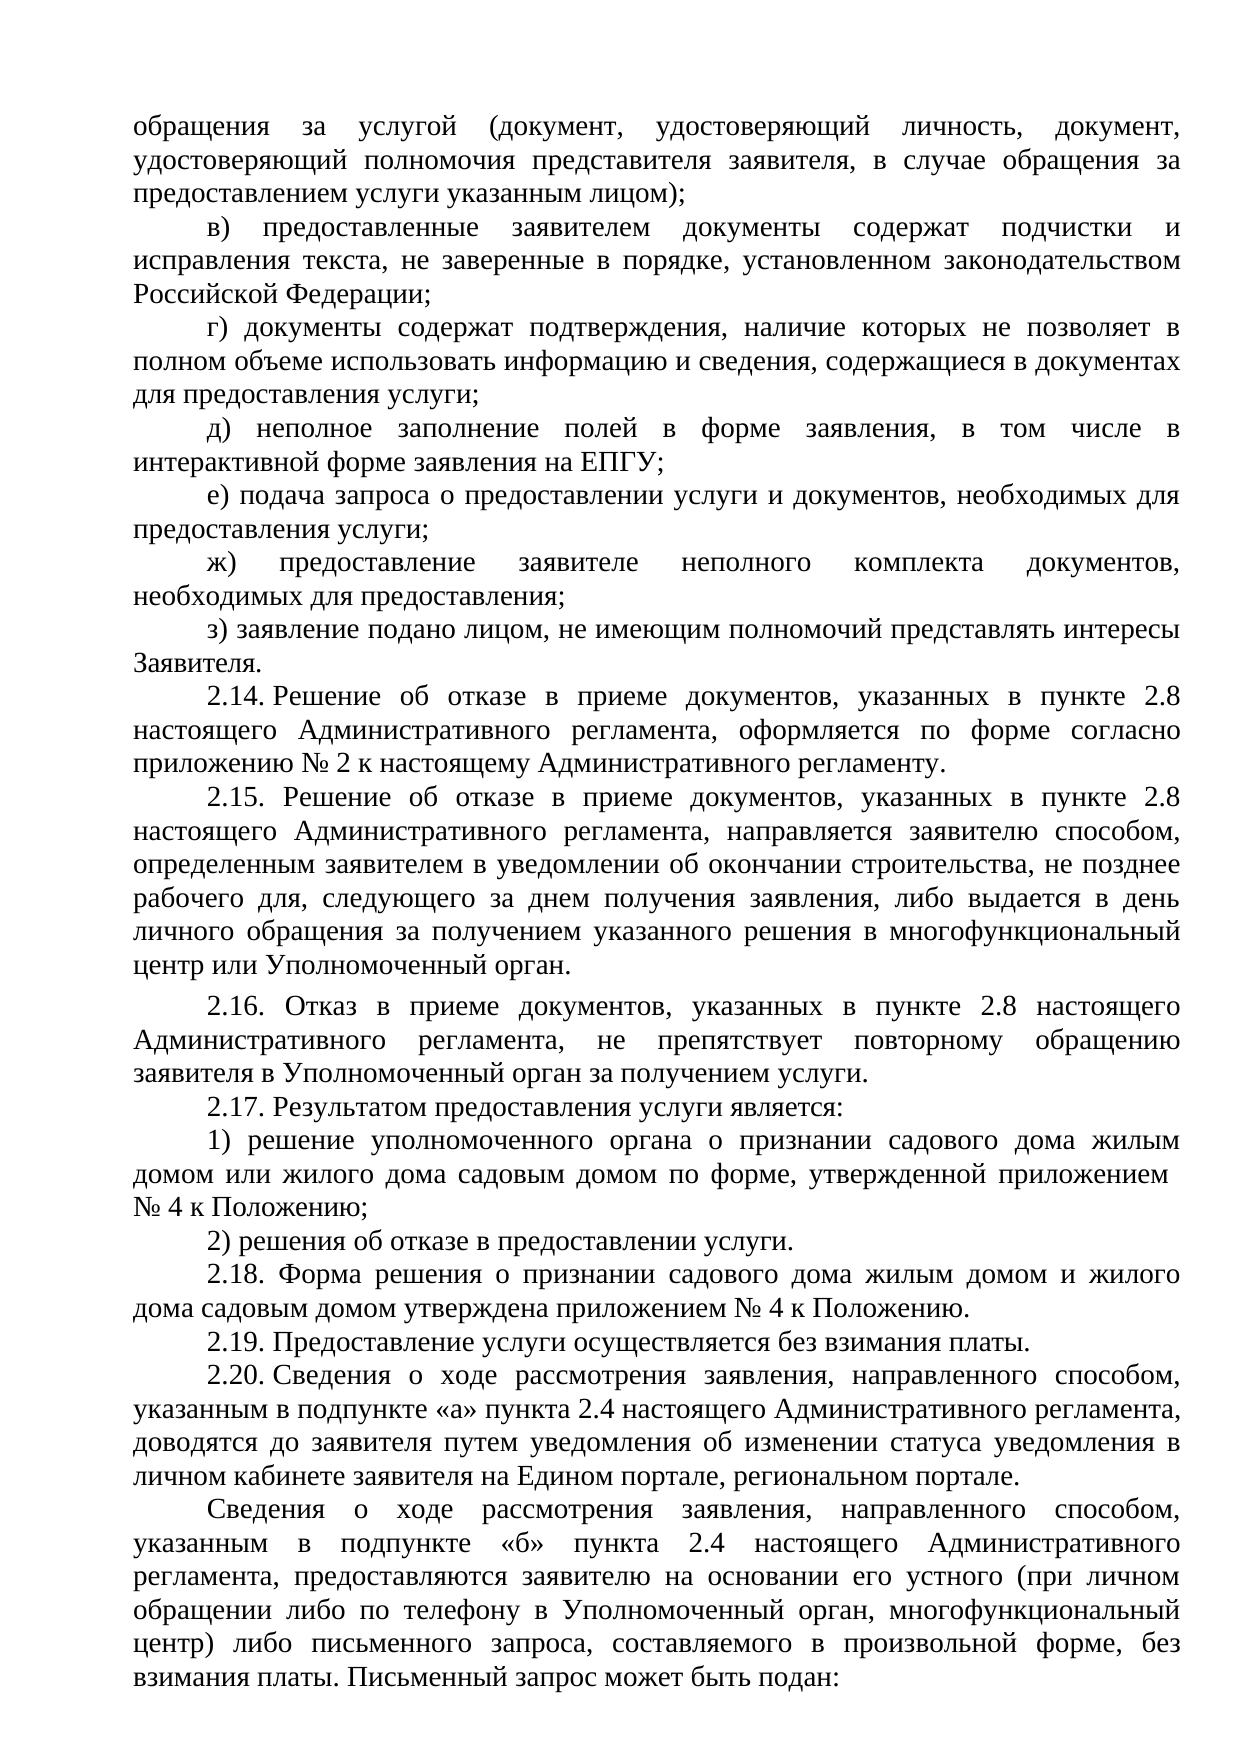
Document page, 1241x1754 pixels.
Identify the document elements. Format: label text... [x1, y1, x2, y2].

text ж) предоставление заявителе неполного комплекта документов, необходимых для предоставления; [133, 544, 1181, 611]
list Форма решения о признании садового дома жилым домом и жилого дома садовым домом утверждена приложением № 4 к Положению. [133, 1257, 1181, 1324]
text г) документы содержат подтверждения, наличие которых не позволяет в полном объеме использовать информацию и сведения, содержащиеся в документах для предоставления услуги; [133, 309, 1181, 410]
list Решение об отказе в приеме документов, указанных в пункте 2.8 настоящего Административного регламента, направляется заявителю способом, определенным заявителем в уведомлении об окончании строительства, не позднее рабочего для, следующего за днем получения заявления, либо выдается в день личного обращения за получением указанного решения в многофункциональный центр или Уполномоченный орган. [133, 779, 1181, 980]
text д) неполное заполнение полей в форме заявления, в том числе в интерактивной форме заявления на ЕПГУ; [133, 410, 1181, 477]
text в) предоставленные заявителем документы содержат подчистки и исправления текста, не заверенные в порядке, установленном законодательством Российской Федерации; [133, 209, 1181, 309]
list Предоставление услуги осуществляется без взимания платы. [207, 1324, 1205, 1357]
text е) подача запроса о предоставлении услуги и документов, необходимых для предоставления услуги; [133, 477, 1181, 544]
list Результатом предоставления услуги является: [207, 1089, 1205, 1122]
list Сведения о ходе рассмотрения заявления, направленного способом, указанным в подпункте «а» пункта 2.4 настоящего Административного регламента, доводятся до заявителя путем уведомления об изменении статуса уведомления в личном кабинете заявителя на Едином портале, региональном портале. [133, 1357, 1181, 1491]
text Сведения о ходе рассмотрения заявления, направленного способом, указанным в подпункте «б» пункта 2.4 настоящего Административного регламента, предоставляются заявителю на основании его устного (при личном обращении либо по телефону в Уполномоченный орган, многофункциональный центр) либо письменного запроса, составляемого в произвольной форме, без взимания платы. Письменный запрос может быть подан: [133, 1491, 1181, 1693]
list решение уполномоченного органа о признании садового дома жилым домом или жилого дома садовым домом по форме, утвержденной приложением [133, 1122, 1181, 1189]
list Решение об отказе в приеме документов, указанных в пункте 2.8 настоящего Административного регламента, оформляется по форме согласно приложению № 2 к настоящему Административного регламенту. [133, 678, 1181, 779]
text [133, 108, 1181, 209]
text № 4 к Положению; [133, 1189, 1205, 1223]
list решения об отказе в предоставлении услуги. [207, 1223, 1205, 1257]
text з) заявление подано лицом, не имеющим полномочий представлять интересы Заявителя. [133, 611, 1181, 678]
list Отказ в приеме документов, указанных в пункте 2.8 настоящего Административного регламента, не препятствует повторному обращению заявителя в Уполномоченный орган за получением услуги. [133, 988, 1181, 1089]
